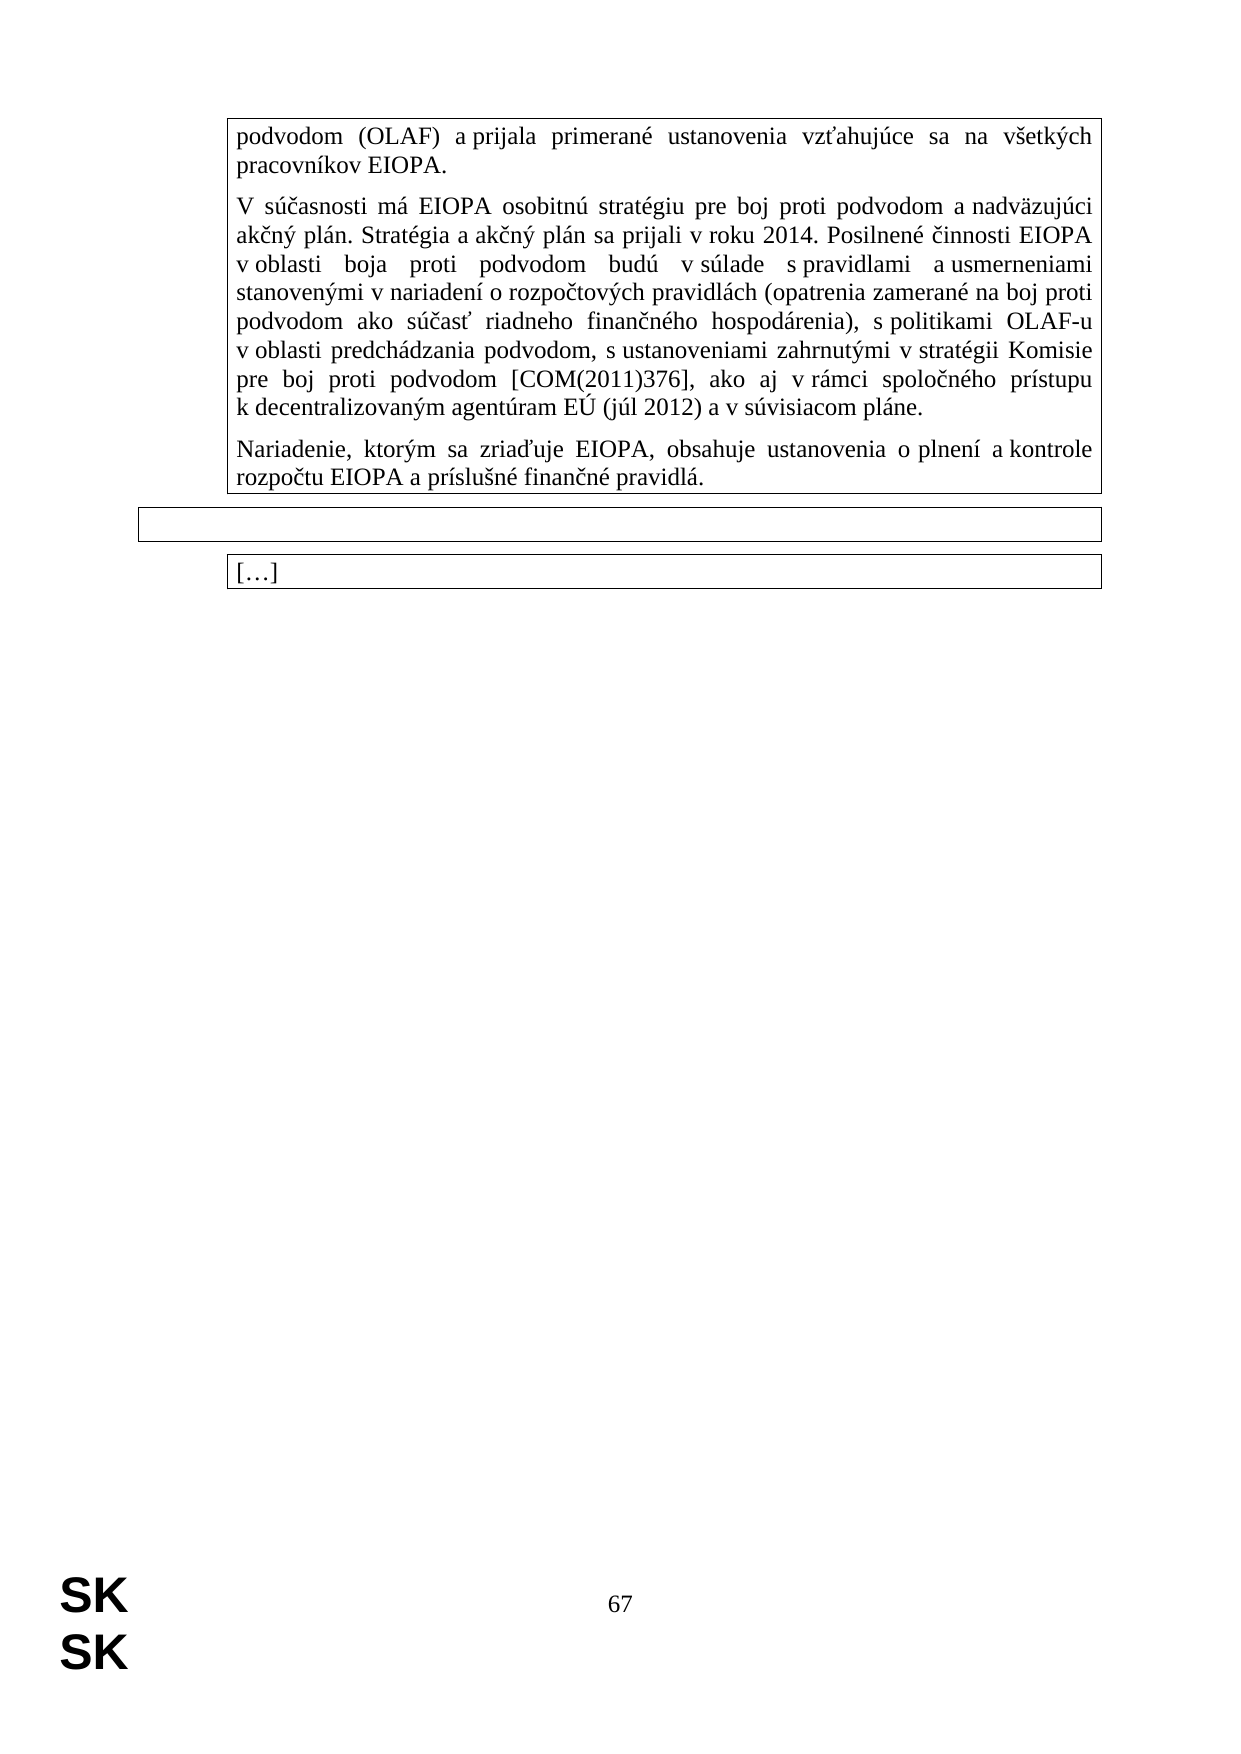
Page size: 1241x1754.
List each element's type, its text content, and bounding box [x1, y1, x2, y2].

text […] [228, 555, 1101, 588]
text V súčasnosti má EIOPA osobitnú stratégiu pre boj proti podvodom a nadväzujúci akčný plán. Stratégia a akčný plán sa prijali v roku 2014. Posilnené činnosti EIOPA v oblasti boja proti podvodom budú v súlade s pravidlami a usmerneniami stanovenými v nariadení o rozpočtových pravidlách (opatrenia zamerané na boj proti podvodom ako súčasť riadneho finančného hospodárenia), s politikami OLAF-u v oblasti predchádzania podvodom, s ustanoveniami zahrnutými v stratégii Komisie pre boj proti podvodom [COM(2011)376], ako aj v rámci spoločného prístupu k decentralizovaným agentúram EÚ (júl 2012) a v súvisiacom pláne. [228, 188, 1101, 421]
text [228, 119, 1101, 179]
text Nariadenie, ktorým sa zriaďuje EIOPA, obsahuje ustanovenia o plnení a kontrole rozpočtu EIOPA a príslušné finančné pravidlá. [228, 431, 1101, 493]
